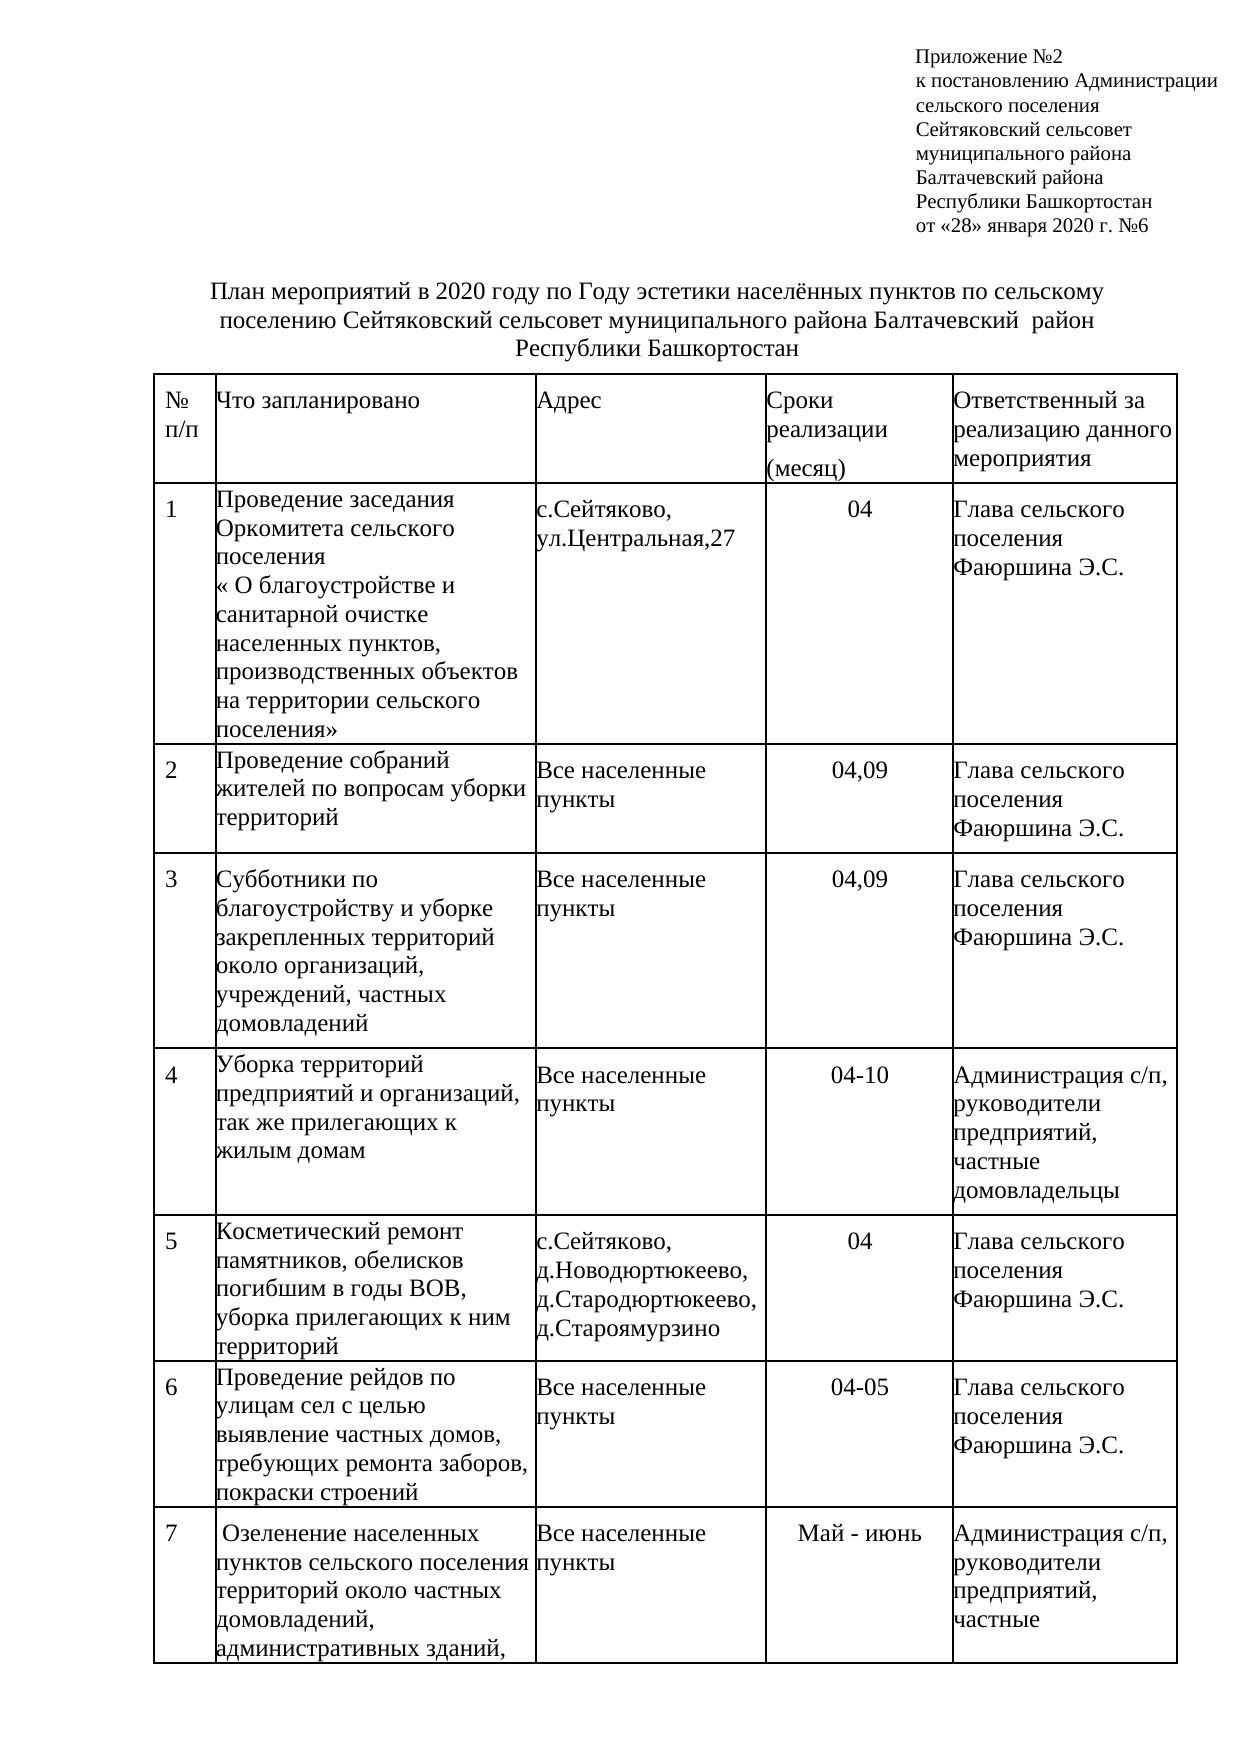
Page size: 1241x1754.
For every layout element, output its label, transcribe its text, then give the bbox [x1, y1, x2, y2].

table_cell Проведение рейдов по улицам сел с целью выявление частных домов, требующих ремонта заборов, покраски строений [217, 1362, 535, 1506]
text муниципального района [827, 141, 1226, 165]
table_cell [954, 1508, 1176, 1662]
table_cell 04,09 [767, 745, 952, 852]
table_cell 04 [767, 1216, 952, 1360]
table_cell 04-05 [767, 1362, 952, 1506]
table_header № п/п [155, 375, 215, 482]
table_cell 6 [155, 1362, 215, 1506]
text Республики Башкортостан [827, 189, 1226, 213]
table_cell 04,09 [767, 854, 952, 1047]
table_cell 4 [155, 1049, 215, 1214]
table_cell Глава сельского поселения Фаюршина Э.С. [954, 1216, 1176, 1360]
table_cell Все населенные пункты [537, 1049, 765, 1214]
table_cell Все населенные пункты [537, 854, 765, 1047]
table_cell 04-10 [767, 1049, 952, 1214]
table_header Адрес [537, 375, 765, 482]
table_cell Проведение собраний жителей по вопросам уборки территорий [217, 745, 535, 852]
text План мероприятий в 2020 году по Году эстетики населённых пунктов по сельскому поселению Сейтяковский сельсовет муниципального района Балтачевский район Республики Башкортостан [177, 276, 1137, 362]
table_header Сроки реализации (месяц) [767, 375, 952, 482]
table_cell Глава сельского поселения Фаюршина Э.С. [954, 854, 1176, 1047]
table_header Ответственный за реализацию данного мероприятия [954, 375, 1176, 482]
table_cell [537, 1508, 765, 1662]
table_cell 7 [155, 1508, 215, 1662]
text Приложение №2 [177, 44, 1152, 68]
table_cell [217, 1508, 535, 1662]
table_cell Проведение заседания Оркомитета сельского поселения « О благоустройстве и санитарной очистке населенных пунктов, производственных объектов на территории сельского поселения» [217, 484, 535, 743]
table_cell 3 [155, 854, 215, 1047]
table_cell Администрация с/п, руководители предприятий, частные домовладельцы [954, 1049, 1176, 1214]
table_cell Май - июнь [767, 1508, 952, 1662]
text к постановлению Администрации [827, 68, 1226, 92]
table_cell Субботники по благоустройству и уборке закрепленных территорий около организаций, учреждений, частных домовладений [217, 854, 535, 1047]
text Сейтяковский сельсовет [827, 117, 1226, 141]
table_cell Косметический ремонт памятников, обелисков погибшим в годы ВОВ, уборка прилегающих к ним территорий [217, 1216, 535, 1360]
text от «28» января . №6 [827, 213, 1167, 237]
table_cell Глава сельского поселения Фаюршина Э.С. [954, 484, 1176, 743]
table_cell 5 [155, 1216, 215, 1360]
table_header Что запланировано [217, 375, 535, 482]
table_cell Глава сельского поселения Фаюршина Э.С. [954, 745, 1176, 852]
table_cell Все населенные пункты [537, 745, 765, 852]
table_cell Уборка территорий предприятий и организаций, так же прилегающих к жилым домам [217, 1049, 535, 1214]
text сельского поселения [827, 92, 1226, 117]
table_cell Глава сельского поселения Фаюршина Э.С. [954, 1362, 1176, 1506]
table_cell 2 [155, 745, 215, 852]
table_cell Все населенные пункты [537, 1362, 765, 1506]
table_cell с.Сейтяково, д.Новодюртюкеево, д.Стародюртюкеево, д.Староямурзино [537, 1216, 765, 1360]
text Балтачевский района [827, 165, 1226, 189]
table_cell с.Сейтяково, ул.Центральная,27 [537, 484, 765, 743]
table_cell 04 [767, 484, 952, 743]
table_cell 1 [155, 484, 215, 743]
